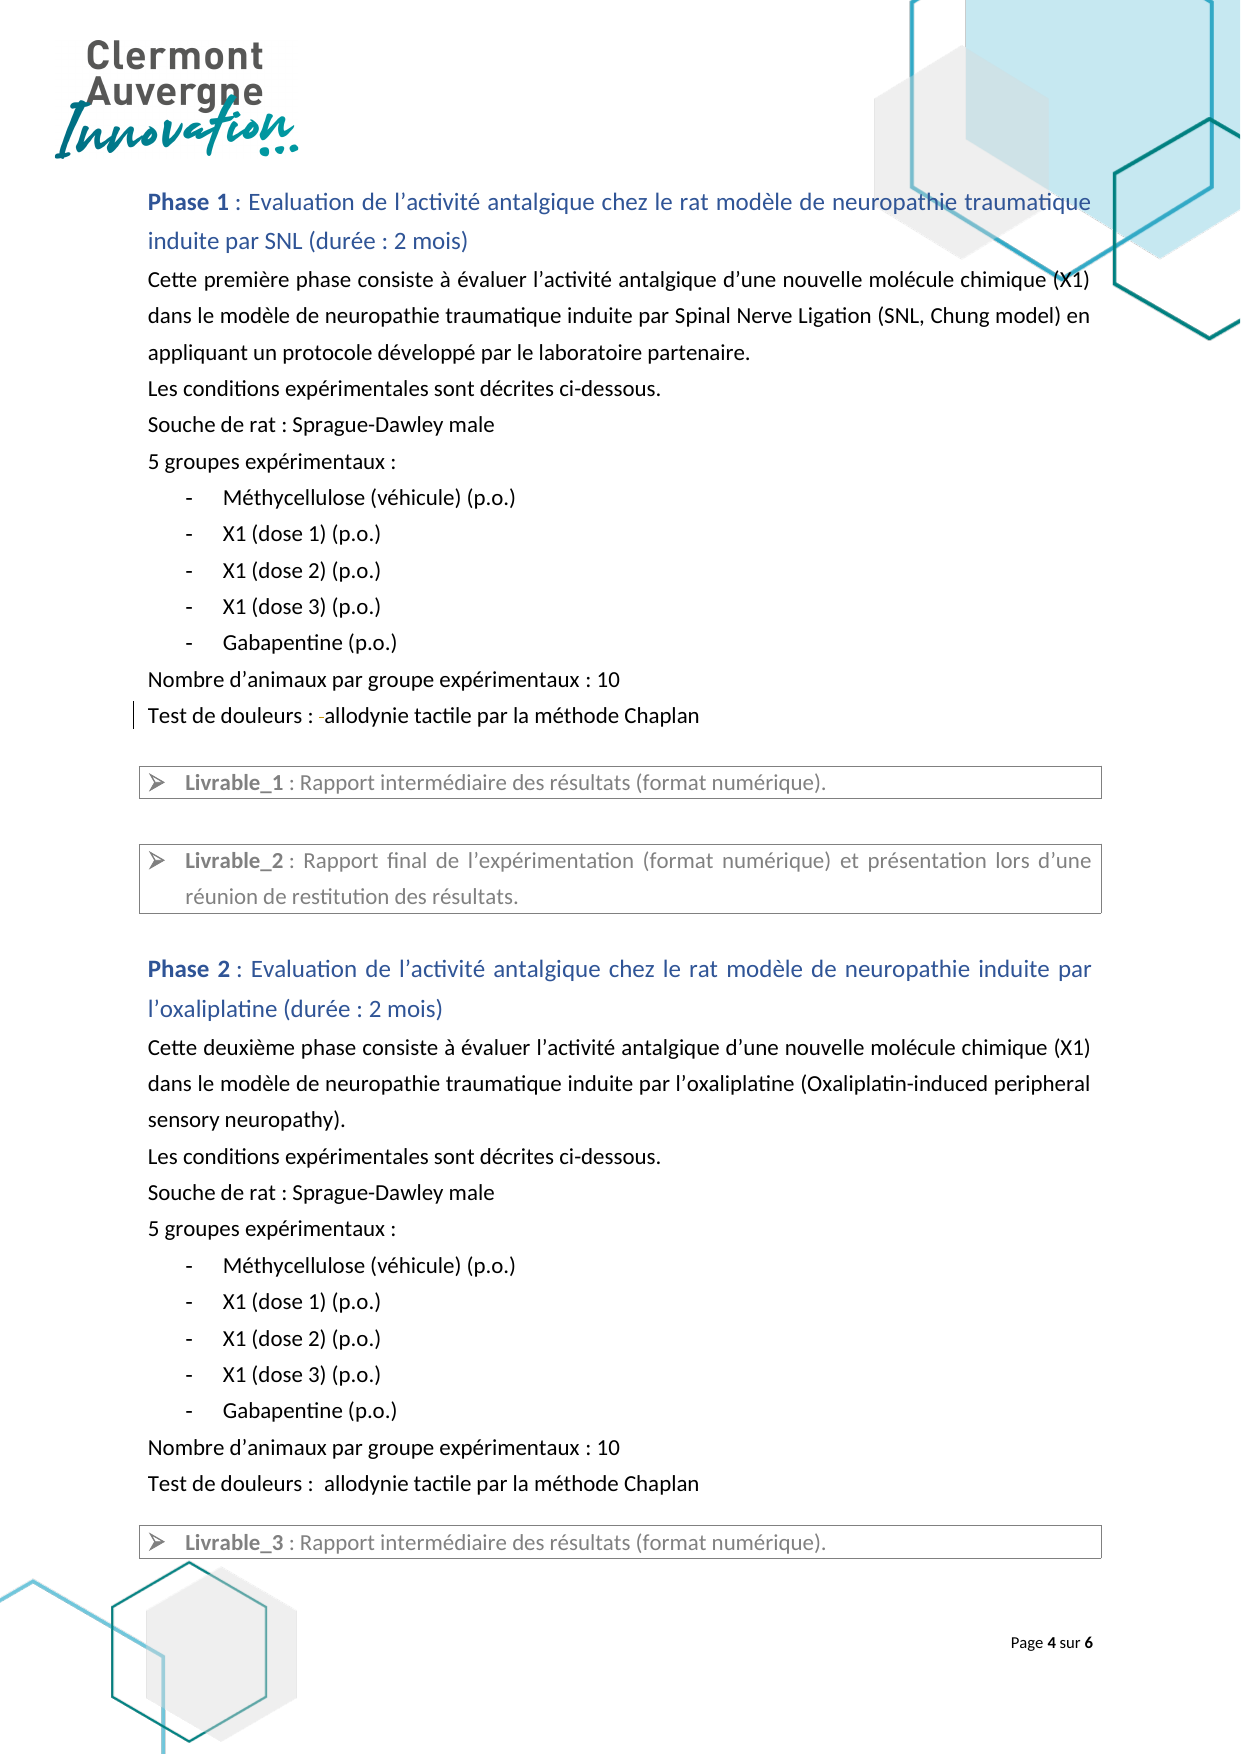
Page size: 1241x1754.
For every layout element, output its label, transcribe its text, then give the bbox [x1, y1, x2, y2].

text Cette deuxième phase consiste à évaluer l’activité antalgique d’une nouvelle molécule chimique (X1) dans le modèle de neuropathie traumatique induite par l’oxaliplatine (Oxaliplatin-induced peripheral sensory neuropathy). [148, 1033, 1093, 1133]
list X1 (dose 3) (p.o.) [185, 1360, 1093, 1388]
list Méthycellulose (véhicule) (p.o.) [185, 1251, 1093, 1279]
list Livrable_3 : Rapport intermédiaire des résultats (format numérique). [140, 1526, 1101, 1558]
list Méthycellulose (véhicule) (p.o.) [185, 483, 1093, 511]
text 5 groupes expérimentaux : [148, 447, 1093, 475]
text Les conditions expérimentales sont décrites ci-dessous. [148, 1142, 1093, 1170]
list X1 (dose 2) (p.o.) [185, 1324, 1093, 1352]
list Gabapentine (p.o.) [185, 1396, 1093, 1424]
text Cette première phase consiste à évaluer l’activité antalgique d’une nouvelle molécule chimique (X1) dans le modèle de neuropathie traumatique induite par Spinal Nerve Ligation (SNL, Chung model) en appliquant un protocole développé par le laboratoire partenaire. [148, 265, 1093, 366]
list X1 (dose 2) (p.o.) [185, 556, 1093, 584]
text Nombre d’animaux par groupe expérimentaux : 10 [148, 1433, 1093, 1461]
text 5 groupes expérimentaux : [148, 1214, 1093, 1243]
list Livrable_2 : Rapport final de l’expérimentation (format numérique) et présentation lors d’une réunion de restitution des résultats. [140, 845, 1101, 913]
list Livrable_1 : Rapport intermédiaire des résultats (format numérique). [140, 767, 1101, 798]
picture [0, 0, 1241, 1754]
text Test de douleurs : allodynie tactile par la méthode Chaplan [148, 701, 1093, 729]
subtitle Phase 2 : Evaluation de l’activité antalgique chez le rat modèle de neuropathie induite par l’oxaliplatine (durée : 2 mois) [148, 954, 1093, 1024]
text Les conditions expérimentales sont décrites ci-dessous. [148, 374, 1093, 402]
text Nombre d’animaux par groupe expérimentaux : 10 [148, 665, 1093, 693]
subtitle Phase 1 : Evaluation de l’activité antalgique chez le rat modèle de neuropathie traumatique induite par SNL (durée : 2 mois) [148, 186, 1093, 256]
list Gabapentine (p.o.) [185, 628, 1093, 657]
list X1 (dose 1) (p.o.) [185, 519, 1093, 547]
list X1 (dose 1) (p.o.) [185, 1287, 1093, 1315]
text Test de douleurs : allodynie tactile par la méthode Chaplan [148, 1469, 1093, 1497]
text Souche de rat : Sprague-Dawley male [148, 410, 1093, 438]
text Souche de rat : Sprague-Dawley male [148, 1178, 1093, 1206]
list X1 (dose 3) (p.o.) [185, 592, 1093, 620]
